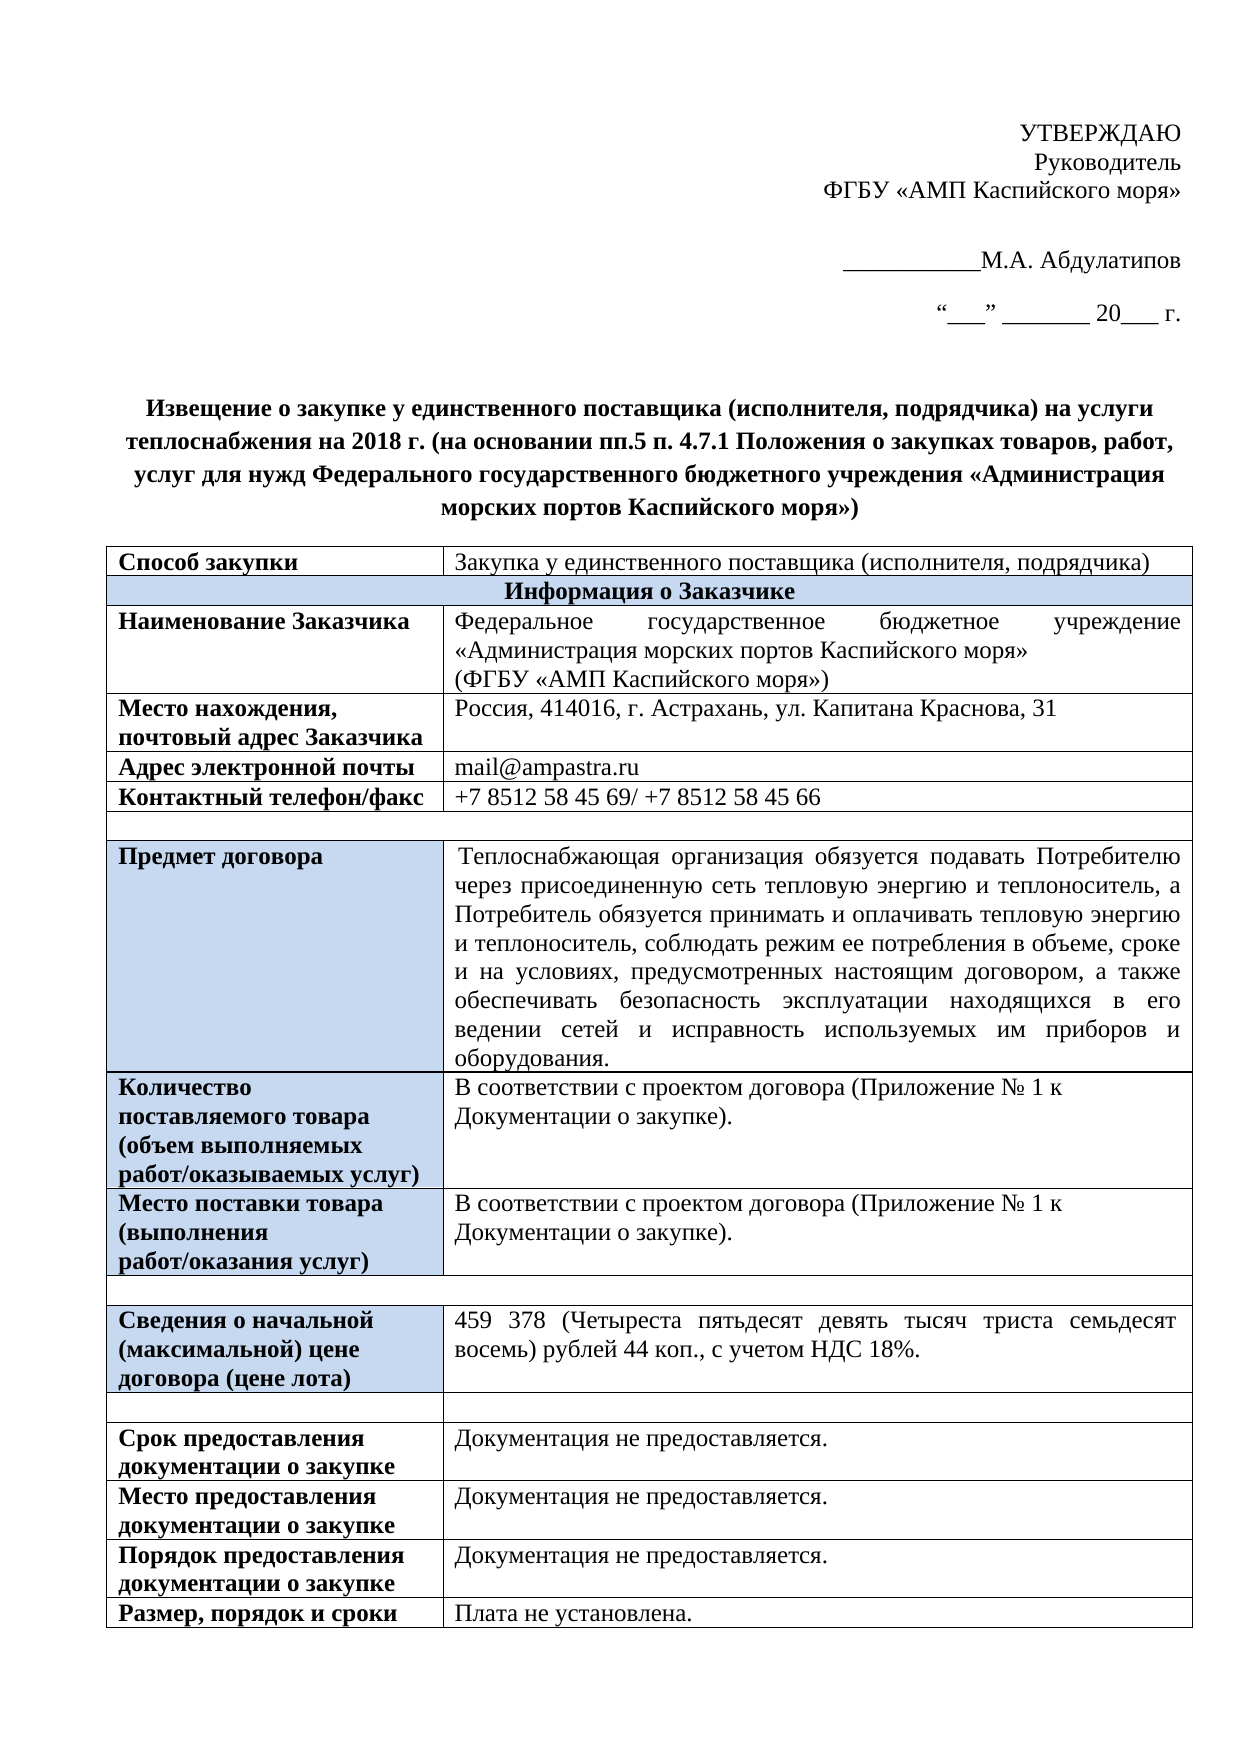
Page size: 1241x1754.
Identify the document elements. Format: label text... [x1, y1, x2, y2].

table_cell Порядок предоставления документации о закупке [107, 1540, 443, 1597]
table_cell [107, 1393, 443, 1422]
text ФГБУ «АМП Каспийского моря» [118, 176, 1181, 204]
text ___________М.А. Абдулатипов [118, 245, 1181, 274]
text УТВЕРЖДАЮ [118, 118, 1181, 147]
table_cell Контактный телефон/факс [107, 782, 443, 811]
text Руководитель [118, 147, 1181, 176]
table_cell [444, 1598, 1192, 1627]
text “___” _______ 20___ г. [118, 298, 1181, 327]
table_header Способ закупки [107, 547, 443, 575]
table_cell Документация не предоставляется. [444, 1481, 1192, 1539]
table_cell Документация не предоставляется. [444, 1540, 1192, 1597]
table_cell Документация не предоставляется. [444, 1423, 1192, 1480]
table_cell mail@ampastra.ru [444, 752, 1192, 781]
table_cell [107, 1598, 443, 1627]
text Извещение о закупке у единственного поставщика (исполнителя, подрядчика) на услуги теплоснабжения на 2018 г. (на основании пп.5 п. 4.7.1 Положения о закупках товаров, работ, услуг для нужд Федерального государственного бюджетного учреждения «Администрация морских портов Каспийского моря») [118, 393, 1181, 521]
table_cell +7 8512 58 45 69/ +7 8512 58 45 66 [444, 782, 1192, 811]
table_cell Место нахождения, почтовый адрес Заказчика [107, 694, 443, 751]
table_cell Россия, 414016, г. Астрахань, ул. Капитана Краснова, 31 [444, 694, 1192, 751]
table_cell Наименование Заказчика [107, 606, 443, 692]
table_cell Сведения о начальной (максимальной) цене договора (цене лота) [107, 1306, 443, 1392]
table_cell Предмет договора [107, 841, 443, 1071]
table_cell Место предоставления документации о закупке [107, 1481, 443, 1539]
table_cell Место поставки товара (выполнения работ/оказания услуг) [107, 1189, 443, 1275]
table_cell [107, 812, 1192, 840]
table_cell 459 378 (Четыреста пятьдесят девять тысяч триста семьдесят восемь) рублей 44 коп., с учетом НДС 18%. [444, 1306, 1192, 1392]
table_cell [444, 1393, 1192, 1422]
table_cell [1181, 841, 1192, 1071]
table_cell [107, 1276, 1192, 1304]
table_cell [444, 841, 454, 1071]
table_cell Количество поставляемого товара (объем выполняемых работ/оказываемых услуг) [107, 1073, 443, 1187]
table_header Закупка у единственного поставщика (исполнителя, подрядчика) [444, 547, 1192, 575]
table_cell Информация о Заказчике [107, 576, 1192, 605]
table_cell Адрес электронной почты [107, 752, 443, 781]
table_cell Федеральное государственное бюджетное учреждение «Администрация морских портов Каспийского моря» (ФГБУ «АМП Каспийского моря») [444, 606, 1192, 692]
table_cell Срок предоставления документации о закупке [107, 1423, 443, 1480]
table_cell В соответствии с проектом договора (Приложение № 1 к Документации о закупке). [444, 1073, 1192, 1187]
table_cell В соответствии с проектом договора (Приложение № 1 к Документации о закупке). [444, 1189, 1192, 1275]
